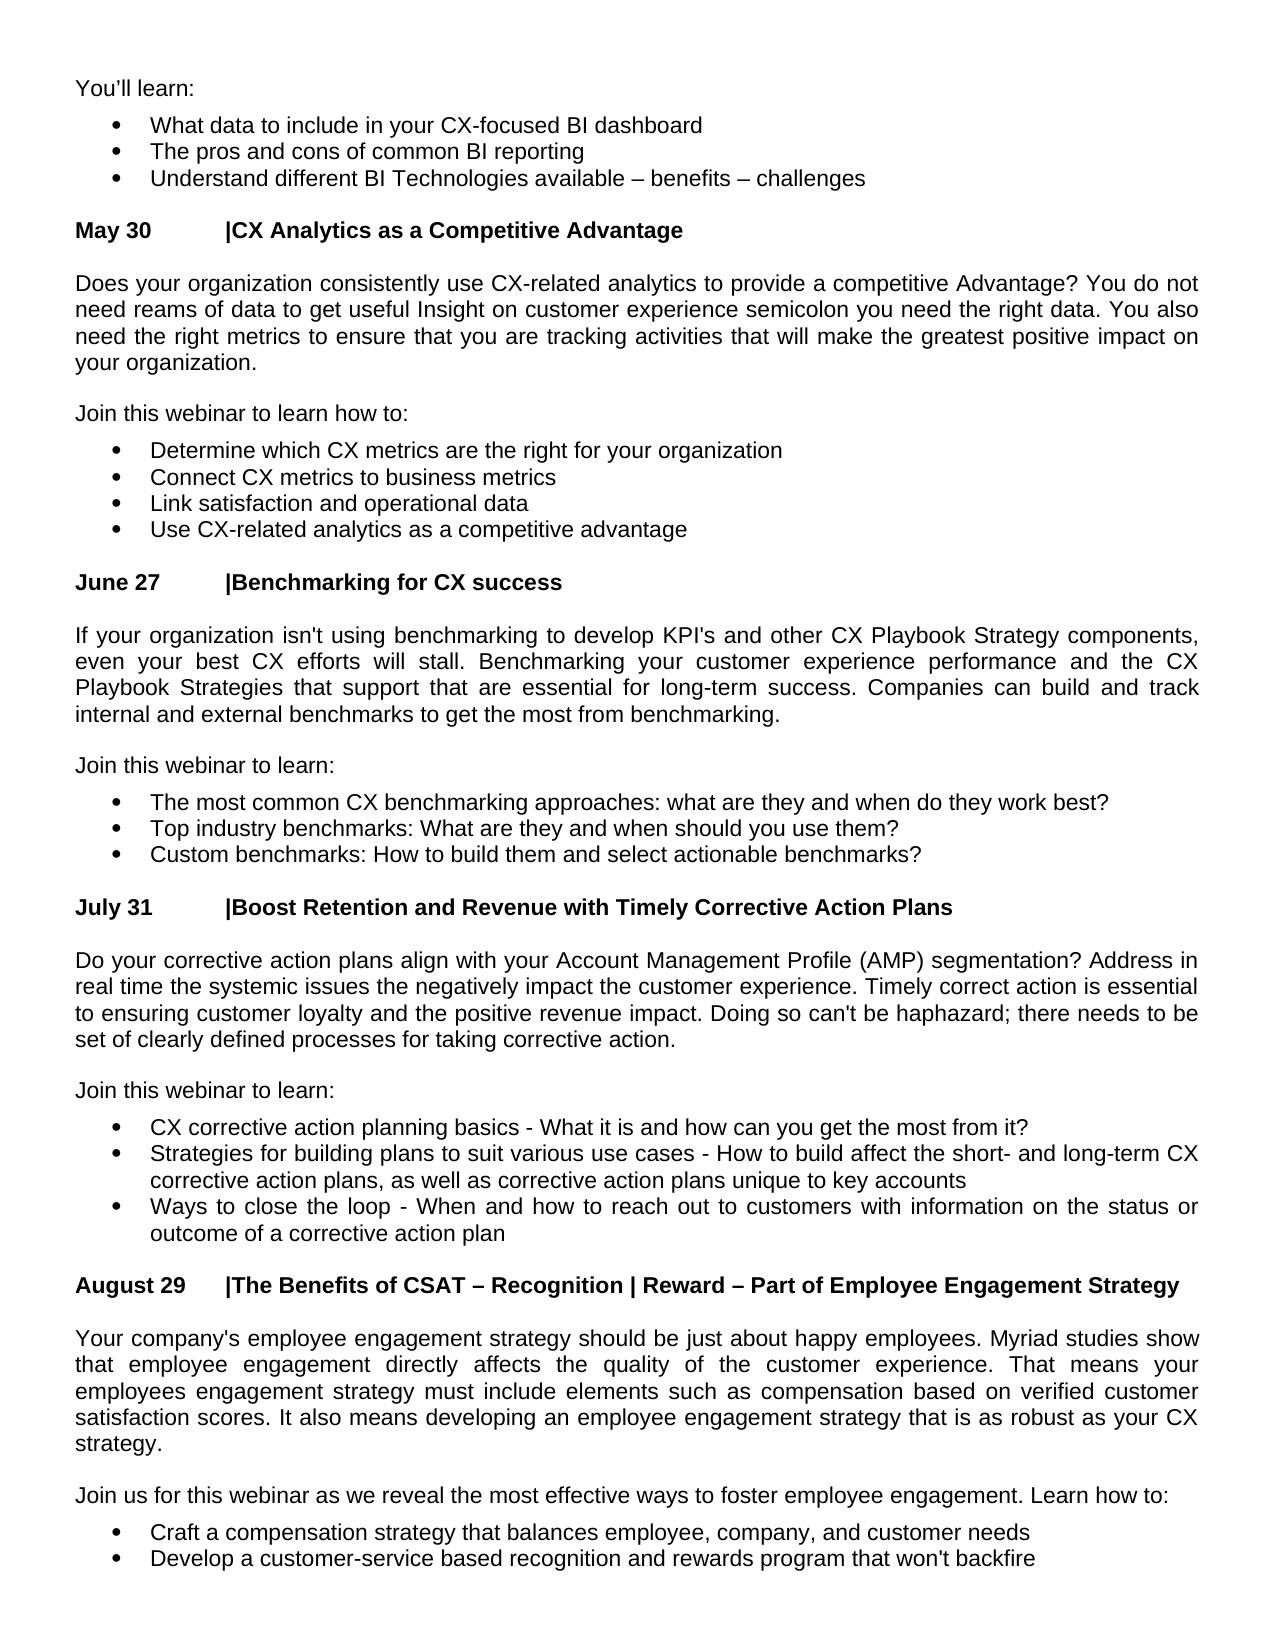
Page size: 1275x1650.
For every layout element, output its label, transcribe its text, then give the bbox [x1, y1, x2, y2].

text Join this webinar to learn: [75, 1077, 1200, 1104]
list Develop a customer-service based recognition and rewards program that won't backfire [112, 1545, 1200, 1571]
list The pros and cons of common BI reporting [112, 138, 1200, 164]
list Understand different BI Technologies available – benefits – challenges [112, 164, 1200, 191]
text July 31 |Boost Retention and Revenue with Timely Corrective Action Plans [75, 894, 1200, 921]
list Connect CX metrics to business metrics [112, 463, 1200, 490]
list Custom benchmarks: How to build them and select actionable benchmarks? [112, 841, 1200, 868]
list Craft a compensation strategy that balances employee, company, and customer needs [112, 1518, 1200, 1545]
list What data to include in your CX-focused BI dashboard [112, 112, 1200, 138]
list Strategies for building plans to suit various use cases - How to build affect the short- and long-term CX corrective action plans, as well as corrective action plans unique to key accounts [112, 1140, 1200, 1193]
text If your organization isn't using benchmarking to develop KPI's and other CX Playbook Strategy components, even your best CX efforts will stall. Benchmarking your customer experience performance and the CX Playbook Strategies that support that are essential for long-term success. Companies can build and track internal and external benchmarks to get the most from benchmarking. [75, 622, 1200, 727]
text August 29 |The Benefits of CSAT – Recognition | Reward – Part of Employee Engagement Strategy [75, 1272, 1200, 1298]
text Join us for this webinar as we reveal the most effective ways to foster employee engagement. Learn how to: [75, 1482, 1200, 1508]
list Link satisfaction and operational data [112, 490, 1200, 516]
text Do your corrective action plans align with your Account Management Profile (AMP) segmentation? Address in real time the systemic issues the negatively impact the customer experience. Timely correct action is essential to ensuring customer loyalty and the positive revenue impact. Doing so can't be haphazard; there needs to be set of clearly defined processes for taking corrective action. [75, 947, 1200, 1052]
text Your company's employee engagement strategy should be just about happy employees. Myriad studies show that employee engagement directly affects the quality of the customer experience. That means your employees engagement strategy must include elements such as compensation based on verified customer satisfaction scores. It also means developing an employee engagement strategy that is as robust as your CX strategy. [75, 1325, 1200, 1457]
text June 27 |Benchmarking for CX success [75, 569, 1200, 595]
text May 30 |CX Analytics as a Competitive Advantage [75, 217, 1200, 243]
text Join this webinar to learn how to: [75, 400, 1200, 427]
text Does your organization consistently use CX-related analytics to provide a competitive Advantage? You do not need reams of data to get useful Insight on customer experience semicolon you need the right data. You also need the right metrics to ensure that you are tracking activities that will make the greatest positive impact on your organization. [75, 270, 1200, 375]
text Join this webinar to learn: [75, 752, 1200, 778]
list Ways to close the loop - When and how to reach out to customers with information on the status or outcome of a corrective action plan [112, 1193, 1200, 1246]
list CX corrective action planning basics - What it is and how can you get the most from it? [112, 1114, 1200, 1140]
text You’ll learn: [75, 75, 1200, 101]
list Use CX-related analytics as a competitive advantage [112, 516, 1200, 542]
list Top industry benchmarks: What are they and when should you use them? [112, 815, 1200, 841]
list Determine which CX metrics are the right for your organization [112, 437, 1200, 463]
list The most common CX benchmarking approaches: what are they and when do they work best? [112, 789, 1200, 815]
